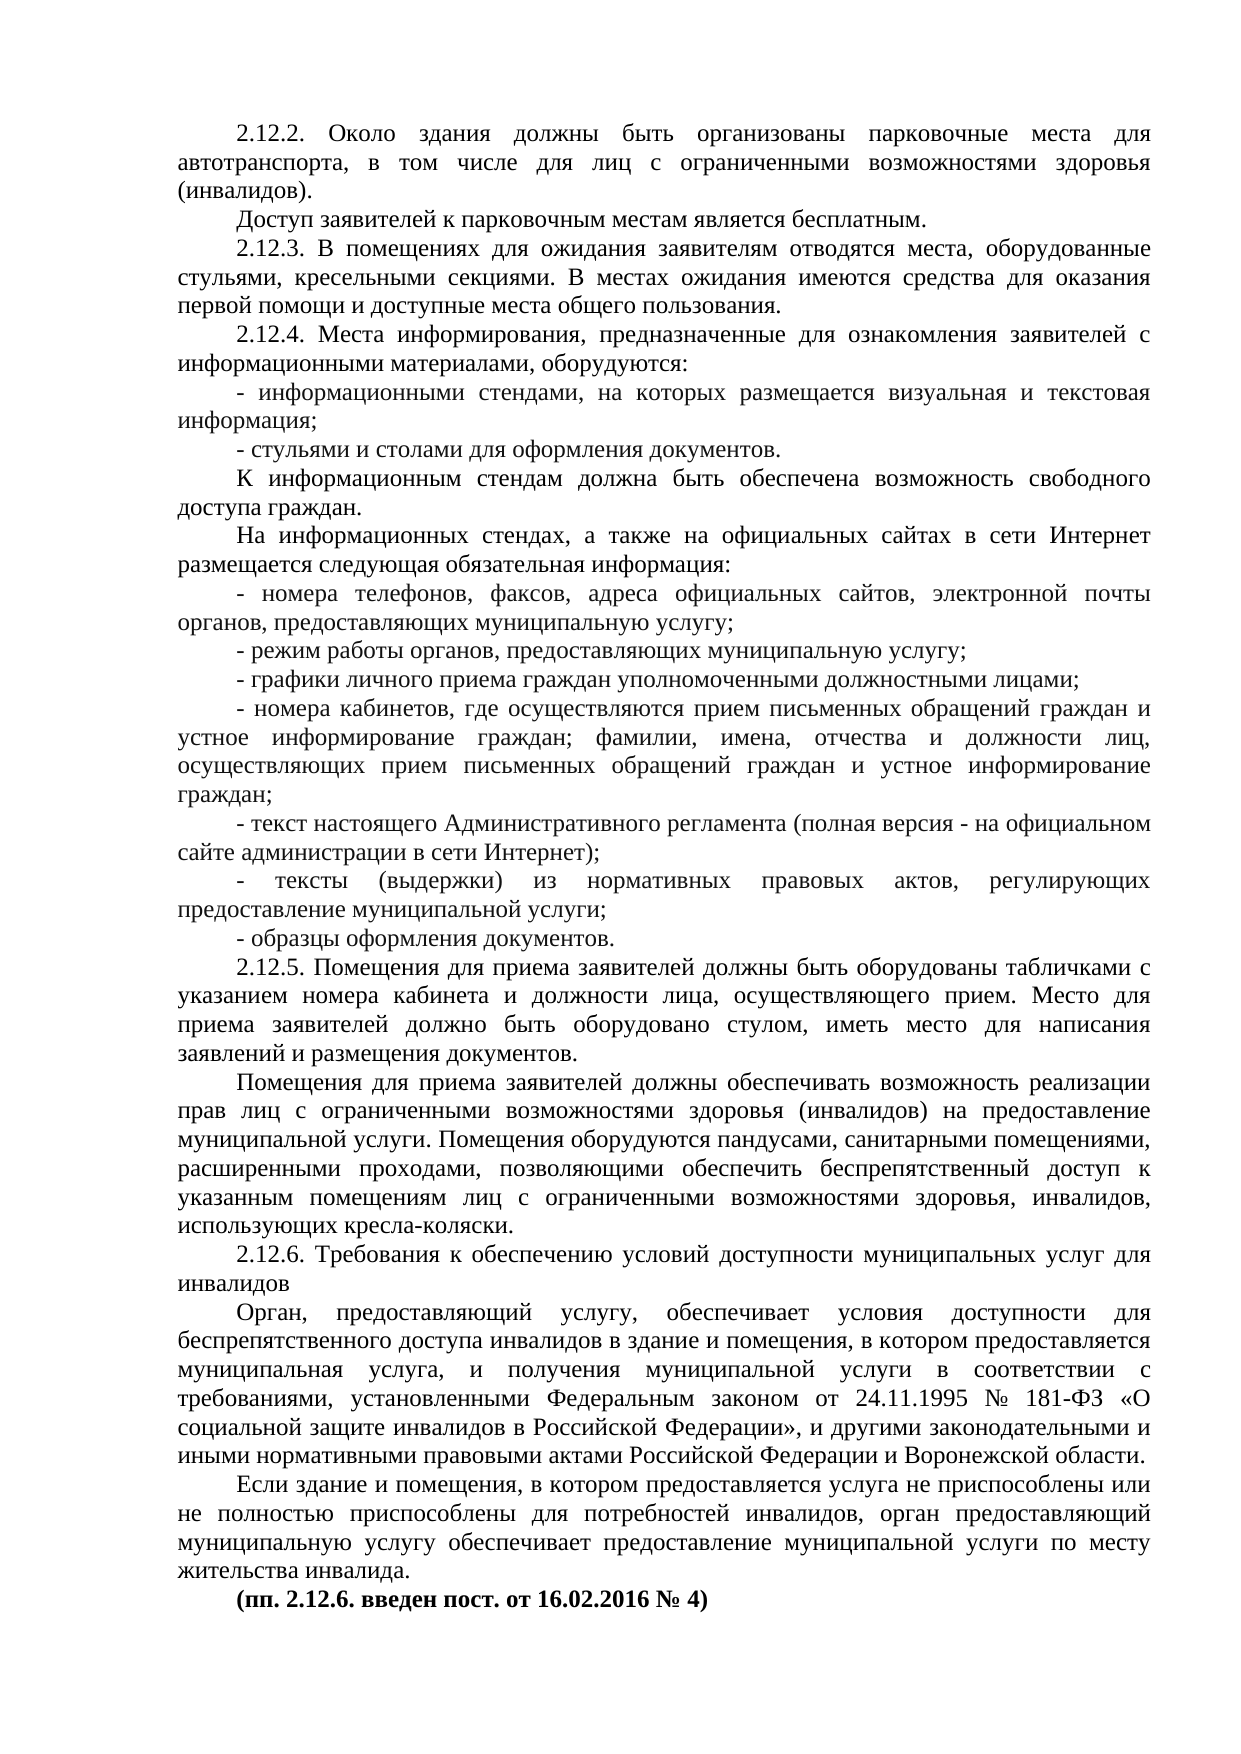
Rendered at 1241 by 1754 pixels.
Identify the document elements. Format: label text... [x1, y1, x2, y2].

text Доступ заявителей к парковочным местам является бесплатным. [177, 204, 1152, 233]
text Орган, предоставляющий услугу, обеспечивает условия доступности для беспрепятственного доступа инвалидов в здание и помещения, в котором предоставляется муниципальная услуга, и получения муниципальной услуги в соответствии с требованиями, установленными Федеральным законом от 24.11.1995 № 181-ФЗ «О социальной защите инвалидов в Российской Федерации», и другими законодательными и иными нормативными правовыми актами Российской Федерации и Воронежской области. [177, 1297, 1152, 1469]
text 2.12.4. Места информирования, предназначенные для ознакомления заявителей с информационными материалами, оборудуются: [177, 319, 1152, 377]
text (пп. 2.12.6. введен пост. от 16.02.2016 № 4) [177, 1584, 1152, 1613]
text К информационным стендам должна быть обеспечена возможность свободного доступа граждан. [177, 463, 1152, 521]
text - текст настоящего Административного регламента (полная версия - на официальном сайте администрации в сети Интернет); [177, 808, 1152, 866]
text 2.12.3. В помещениях для ожидания заявителям отводятся места, оборудованные стульями, кресельными секциями. В местах ожидания имеются средства для оказания первой помощи и доступные места общего пользования. [177, 233, 1152, 319]
text На информационных стендах, а также на официальных сайтах в сети Интернет размещается следующая обязательная информация: [177, 521, 1152, 578]
text - графики личного приема граждан уполномоченными должностными лицами; [177, 664, 1152, 693]
text 2.12.6. Требования к обеспечению условий доступности муниципальных услуг для инвалидов [177, 1239, 1152, 1297]
text Если здание и помещения, в котором предоставляется услуга не приспособлены или не полностью приспособлены для потребностей инвалидов, орган предоставляющий муниципальную услугу обеспечивает предоставление муниципальной услуги по месту жительства инвалида. [177, 1469, 1152, 1584]
text 2.12.2. Около здания должны быть организованы парковочные места для автотранспорта, в том числе для лиц с ограниченными возможностями здоровья (инвалидов). [177, 118, 1152, 204]
text - номера телефонов, факсов, адреса официальных сайтов, электронной почты органов, предоставляющих муниципальную услугу; [177, 578, 1152, 636]
text - номера кабинетов, где осуществляются прием письменных обращений граждан и устное информирование граждан; фамилии, имена, отчества и должности лиц, осуществляющих прием письменных обращений граждан и устное информирование граждан; [177, 693, 1152, 808]
text - стульями и столами для оформления документов. [177, 434, 1152, 463]
text - режим работы органов, предоставляющих муниципальную услугу; [177, 636, 1152, 664]
text Помещения для приема заявителей должны обеспечивать возможность реализации прав лиц с ограниченными возможностями здоровья (инвалидов) на предоставление муниципальной услуги. Помещения оборудуются пандусами, санитарными помещениями, расширенными проходами, позволяющими обеспечить беспрепятственный доступ к указанным помещениям лиц с ограниченными возможностями здоровья, инвалидов, использующих кресла-коляски. [177, 1067, 1152, 1239]
text - информационными стендами, на которых размещается визуальная и текстовая информация; [177, 377, 1152, 434]
text 2.12.5. Помещения для приема заявителей должны быть оборудованы табличками с указанием номера кабинета и должности лица, осуществляющего прием. Место для приема заявителей должно быть оборудовано стулом, иметь место для написания заявлений и размещения документов. [177, 952, 1152, 1067]
text - образцы оформления документов. [177, 923, 1152, 952]
text - тексты (выдержки) из нормативных правовых актов, регулирующих предоставление муниципальной услуги; [177, 866, 1152, 923]
